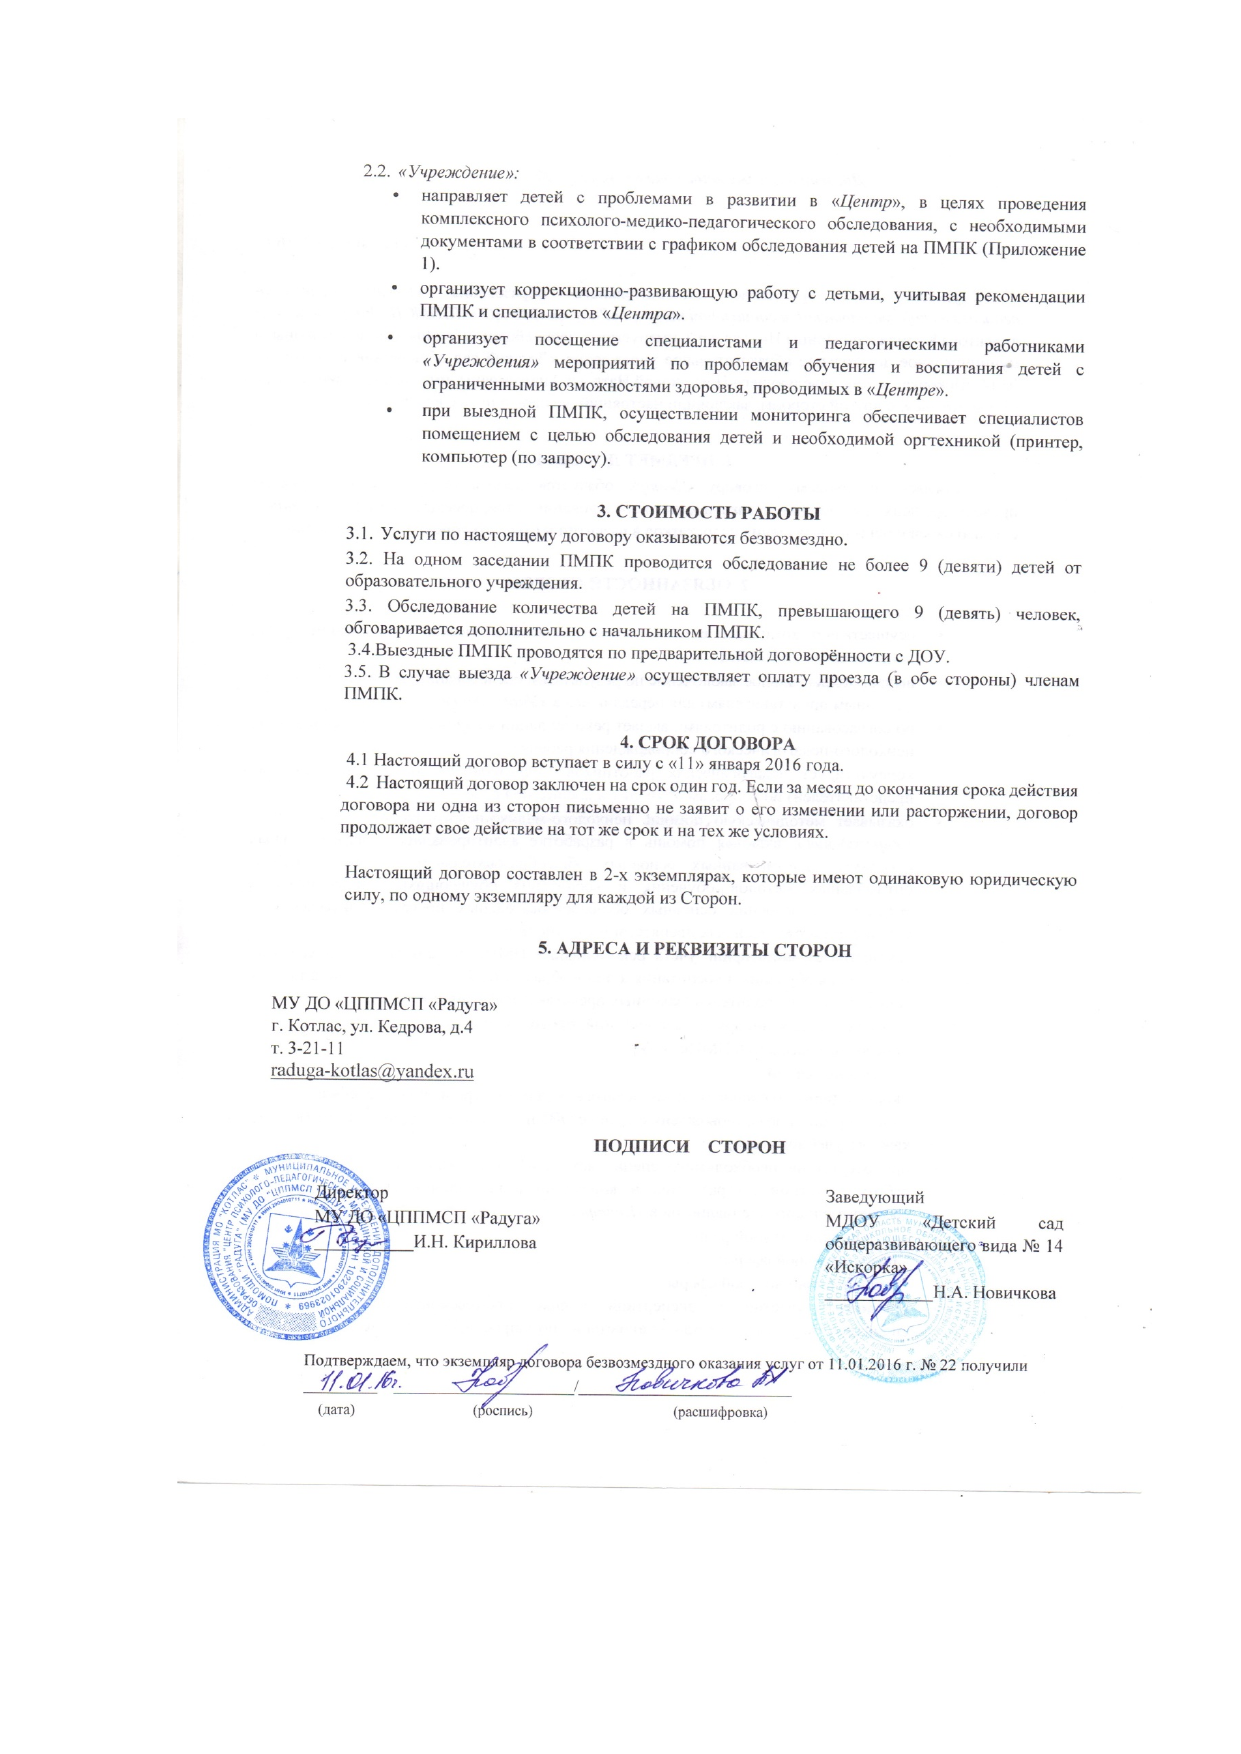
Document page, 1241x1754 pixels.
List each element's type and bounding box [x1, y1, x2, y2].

picture [177, 118, 1152, 1497]
